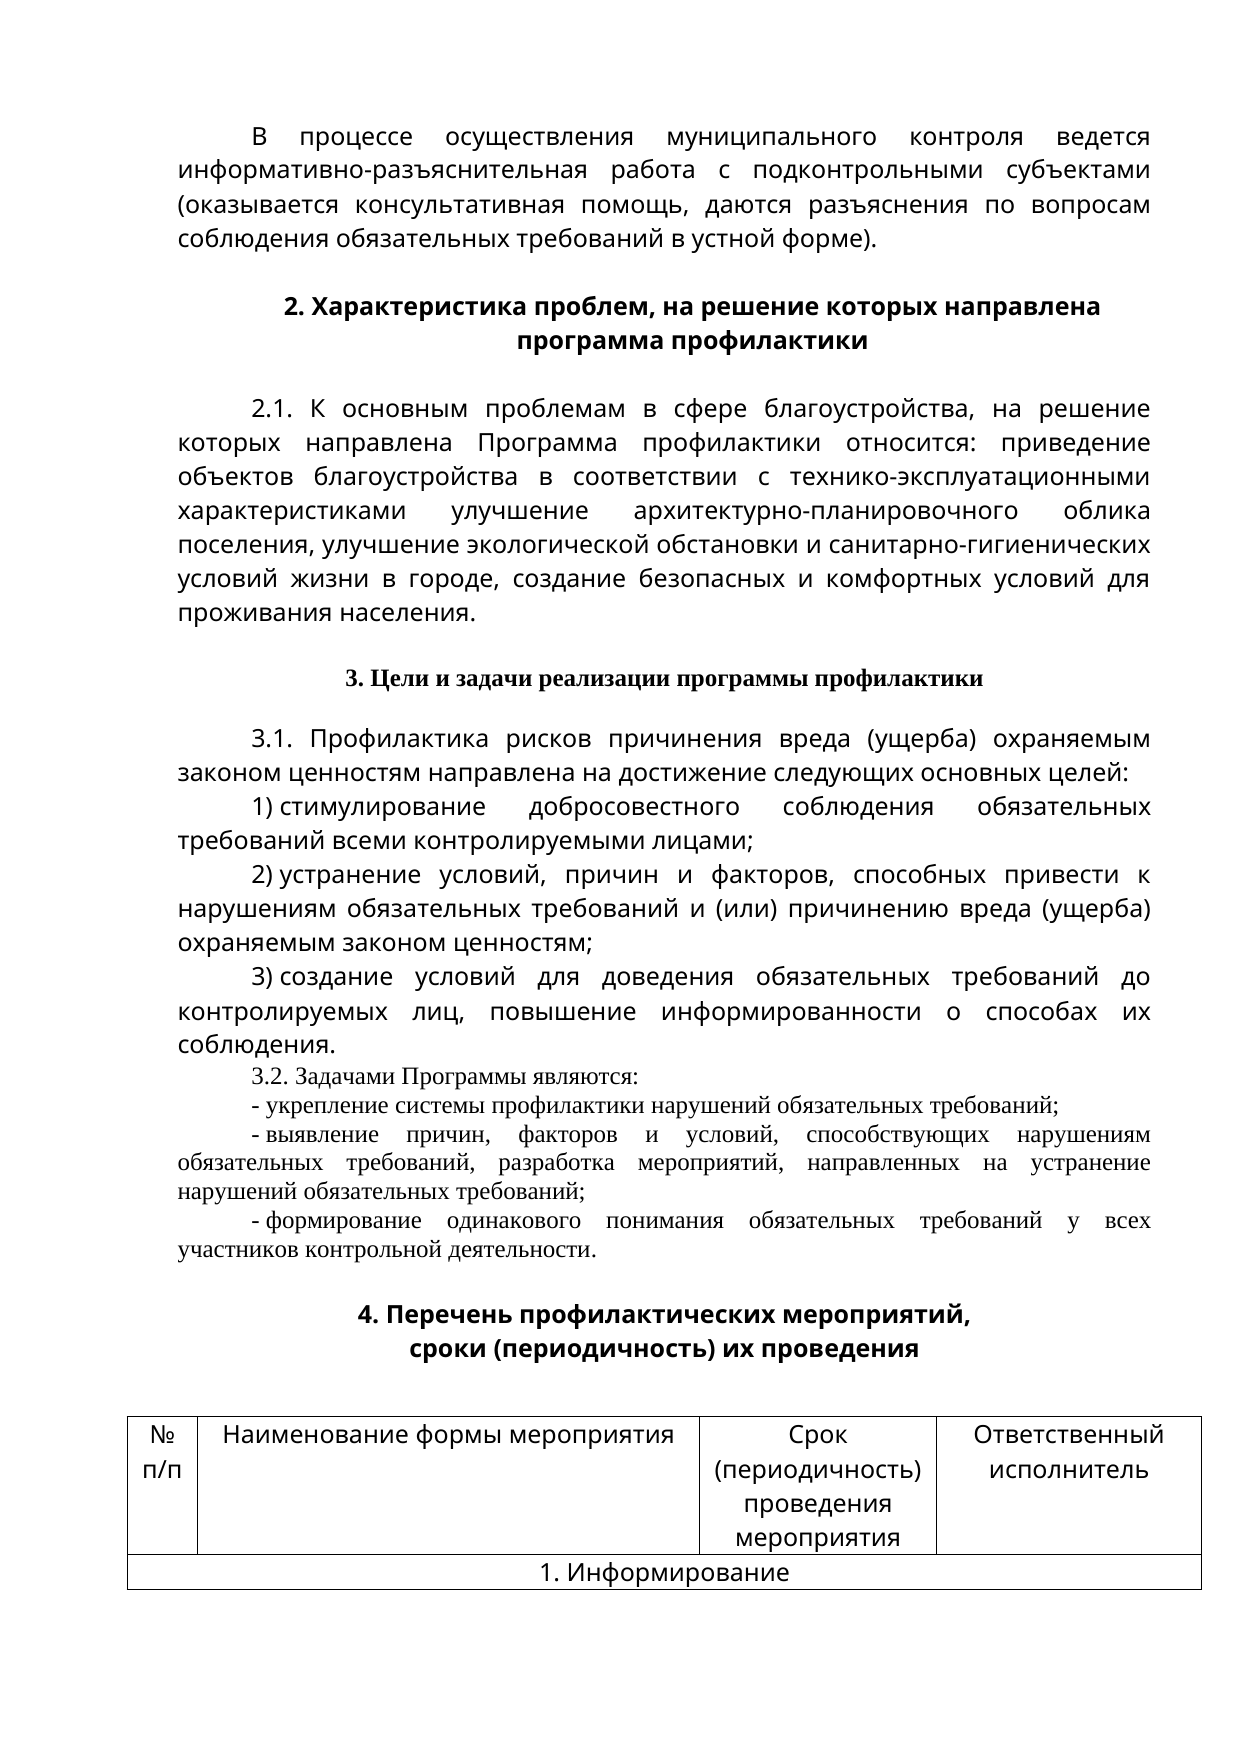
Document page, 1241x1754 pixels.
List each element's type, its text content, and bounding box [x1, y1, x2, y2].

text 2. Характеристика проблем, на решение которых направлена [177, 288, 1152, 322]
text В процессе осуществления муниципального контроля ведется информативно-разъяснительная работа с подконтрольными субъектами (оказывается консультативная помощь, даются разъяснения по вопросам соблюдения обязательных требований в устной форме). [177, 118, 1152, 254]
text 3) создание условий для доведения обязательных требований до контролируемых лиц, повышение информированности о способах их соблюдения. [177, 959, 1152, 1061]
table_header Срок (периодичность) проведения мероприятия [700, 1417, 936, 1553]
text 4. Перечень профилактических мероприятий, [177, 1297, 1152, 1331]
text 1) стимулирование добросовестного соблюдения обязательных требований всеми контролируемыми лицами; [177, 789, 1152, 857]
text 3.2. Задачами Программы являются: [177, 1061, 1152, 1090]
text 3. Цели и задачи реализации программы профилактики [177, 663, 1152, 692]
table_header Наименование формы мероприятия [198, 1417, 699, 1553]
text 2) устранение условий, причин и факторов, способных привести к нарушениям обязательных требований и (или) причинению вреда (ущерба) охраняемым законом ценностям; [177, 857, 1152, 959]
text программа профилактики [177, 322, 1152, 357]
text - укрепление системы профилактики нарушений обязательных требований; [177, 1090, 1152, 1119]
text сроки (периодичность) их проведения [177, 1331, 1152, 1365]
table_cell 1. Информирование [128, 1555, 1201, 1588]
text 3.1. Профилактика рисков причинения вреда (ущерба) охраняемым законом ценностям направлена на достижение следующих основных целей: [177, 721, 1152, 789]
text - выявление причин, факторов и условий, способствующих нарушениям обязательных требований, разработка мероприятий, направленных на устранение нарушений обязательных требований; [177, 1119, 1152, 1205]
table_header № п/п [128, 1417, 197, 1553]
text - формирование одинакового понимания обязательных требований у всех участников контрольной деятельности. [177, 1205, 1152, 1262]
table_header Ответственный исполнитель [937, 1417, 1201, 1553]
text 2.1. К основным проблемам в сфере благоустройства, на решение которых направлена Программа профилактики относится: приведение объектов благоустройства в соответствии с технико-эксплуатационными характеристиками улучшение архитектурно-планировочного облика поселения, улучшение экологической обстановки и санитарно-гигиенических условий жизни в городе, создание безопасных и комфортных условий для проживания населения. [177, 391, 1152, 629]
